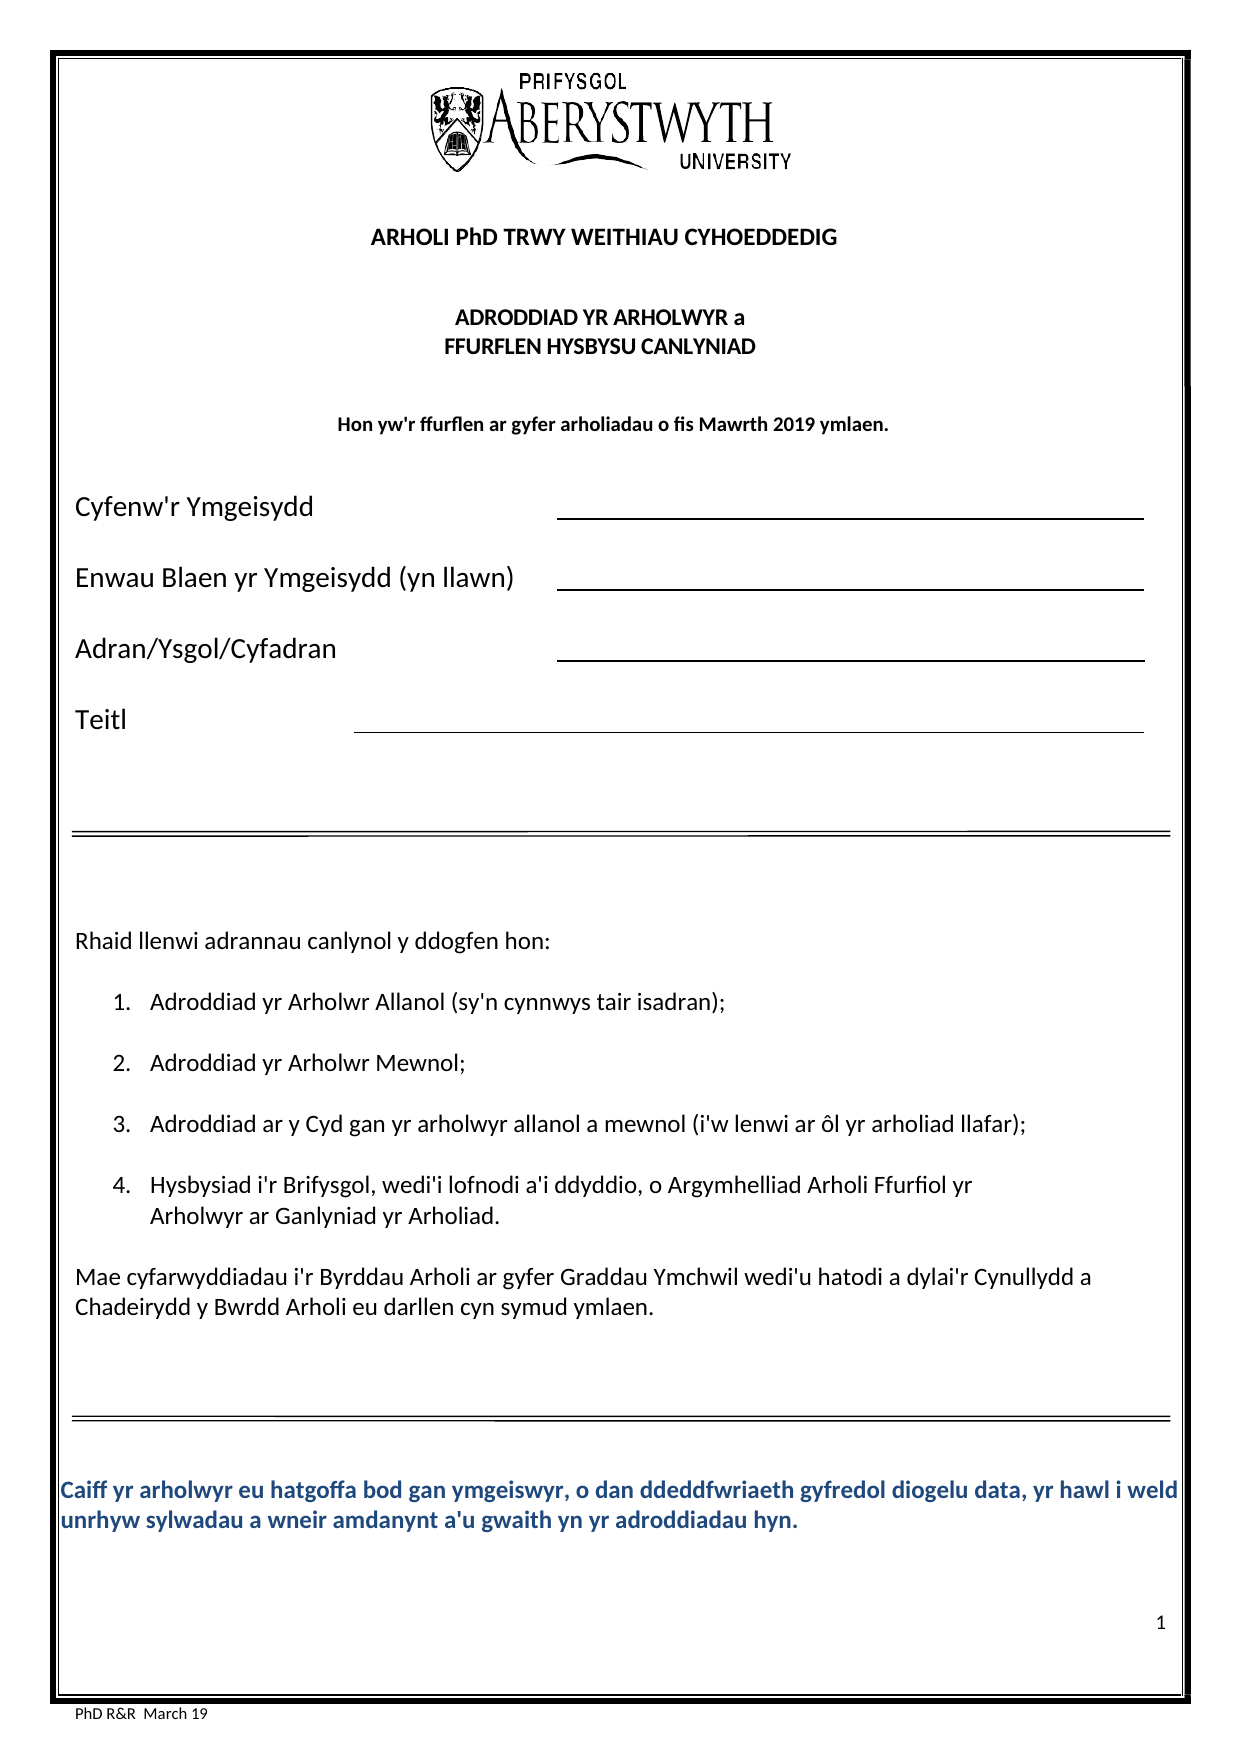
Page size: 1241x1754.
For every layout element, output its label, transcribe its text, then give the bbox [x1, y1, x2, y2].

list Adroddiad ar y Cyd gan yr arholwyr allanol a mewnol (i'w lenwi ar ôl yr arholiad llafar); [112, 1108, 1036, 1139]
picture [459, 72, 649, 172]
picture [738, 153, 761, 169]
text Rhaid llenwi adrannau canlynol y ddogfen hon: [75, 925, 1180, 956]
text Mae cyfarwyddiadau i'r Byrddau Arholi ar gyfer Graddau Ymchwil wedi'u hatodi a dylai'r Cynullydd a Chadeirydd y Bwrdd Arholi eu darllen cyn symud ymlaen. [75, 1261, 1151, 1322]
text Adran/Ysgol/Cyfadran [75, 630, 1180, 666]
subtitle ARHOLI PhD TRWY WEITHIAU CYHOEDDEDIG [371, 221, 1180, 251]
text Hon yw'r ffurflen ar gyfer arholiadau o fis Mawrth 2019 ymlaen. [60, 411, 1167, 437]
picture [431, 87, 449, 95]
subtitle Cyfenw'r Ymgeisydd [60, 488, 1159, 523]
list Adroddiad yr Arholwr Mewnol; [112, 1047, 1180, 1078]
text Caiff yr arholwyr eu hatgoffa bod gan ymgeiswyr, o dan ddeddfwriaeth gyfredol diogelu data, yr hawl i weld unrhyw sylwadau a wneir amdanynt a'u gwaith yn yr adroddiadau hyn. [60, 1474, 1180, 1535]
text Teitl [75, 701, 1180, 737]
picture [693, 153, 704, 169]
list Hysbysiad i'r Brifysgol, wedi'i lofnodi a'i ddyddio, o Argymhelliad Arholi Ffurfiol yr Arholwyr ar Ganlyniad yr Arholiad. [112, 1169, 1034, 1230]
picture [708, 152, 735, 170]
text ADRODDIAD YR ARHOLWYR a FFURFLEN HYSBYSU CANLYNIAD [414, 302, 786, 360]
text 1 [60, 1609, 1166, 1635]
text Enwau Blaen yr Ymgeisydd (yn llawn) [75, 559, 1180, 594]
picture [431, 133, 455, 172]
picture [764, 152, 791, 170]
list Adroddiad yr Arholwr Allanol (sy'n cynnwys tair isadran); [112, 986, 1180, 1017]
picture [437, 121, 477, 169]
picture [432, 89, 481, 140]
